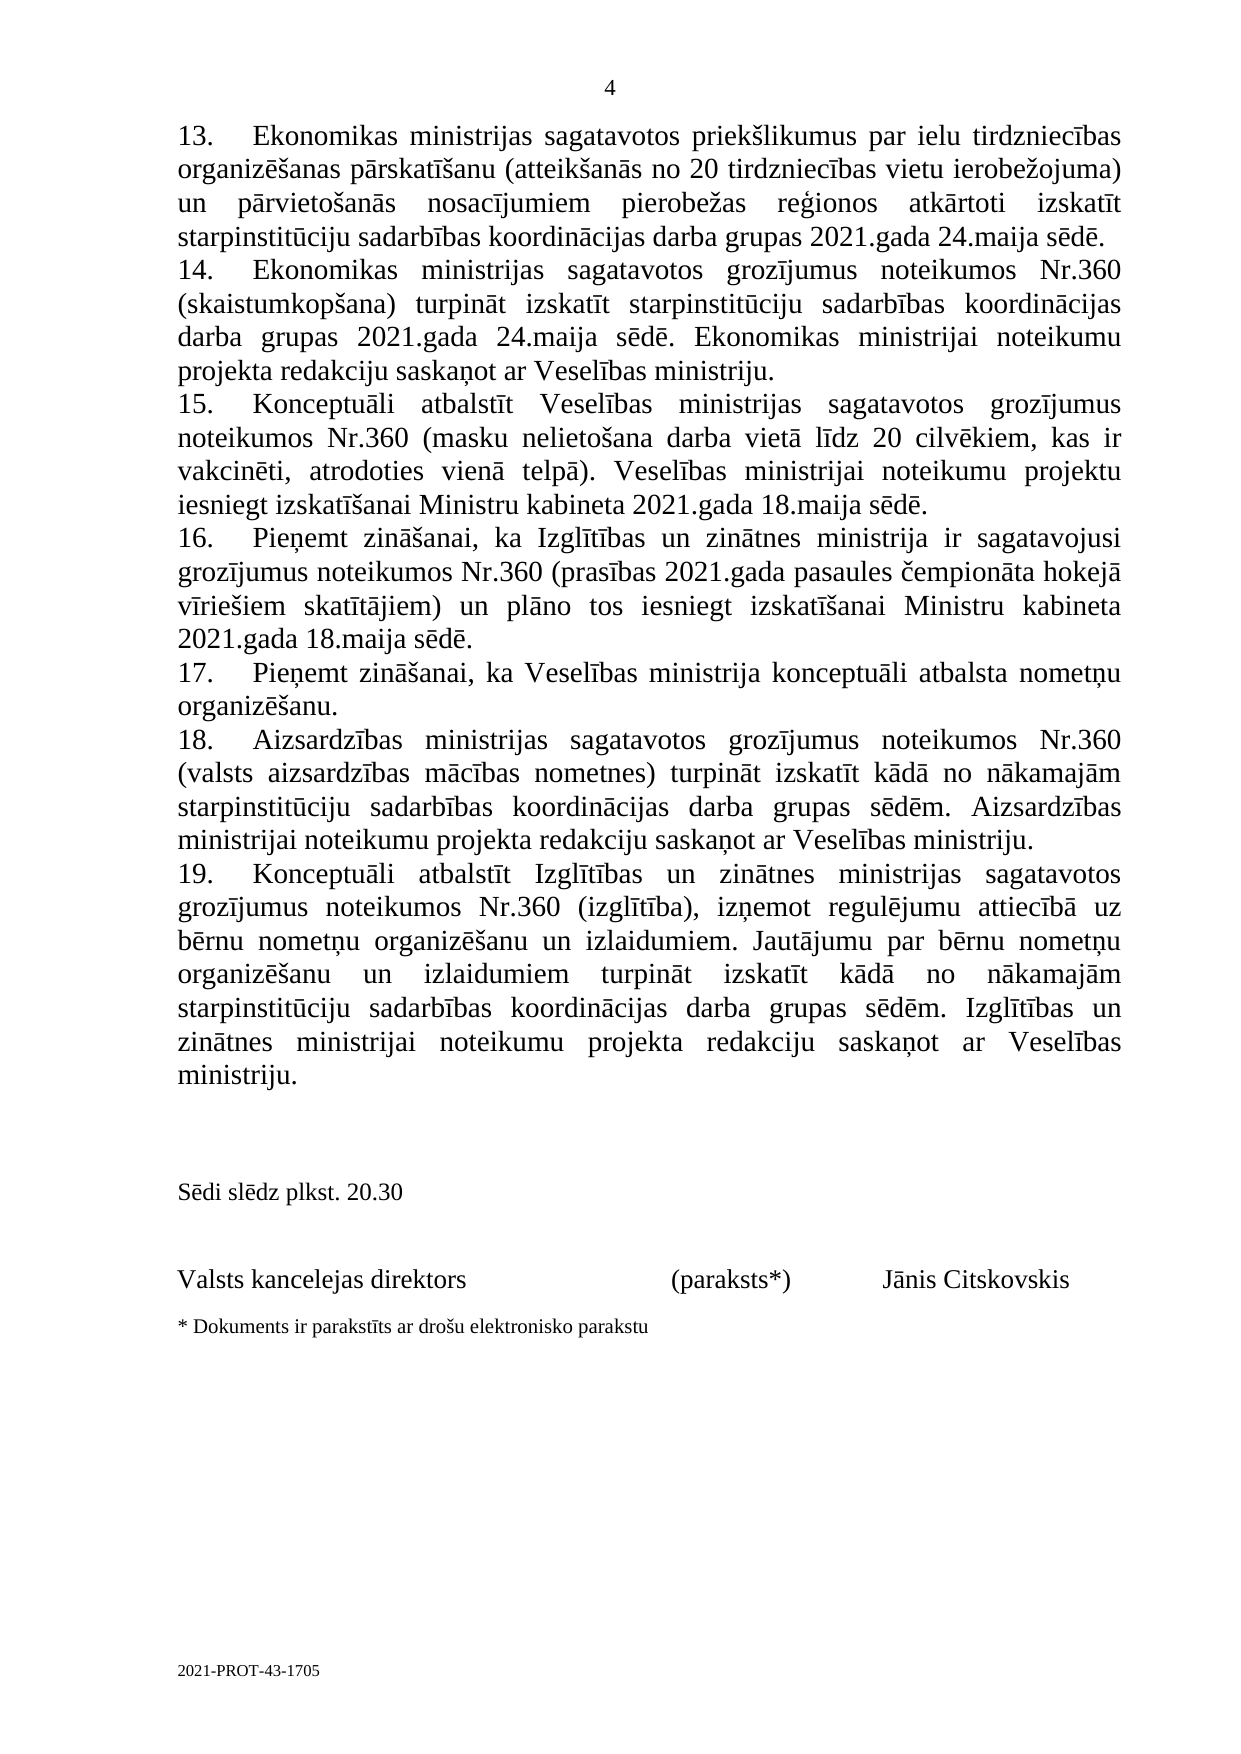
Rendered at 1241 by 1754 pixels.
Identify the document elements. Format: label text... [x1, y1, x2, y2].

list Konceptuāli atbalstīt Veselības ministrijas sagatavotos grozījumus noteikumos Nr.360 (masku nelietošana darba vietā līdz 20 cilvēkiem, kas ir vakcinēti, atrodoties vienā telpā). Veselības ministrijai noteikumu projektu iesniegt izskatīšanai Ministru kabineta 2021.gada 18.maija sēdē. [177, 386, 1122, 521]
text * Dokuments ir parakstīts ar drošu elektronisko parakstu [177, 1314, 1122, 1338]
list Ekonomikas ministrijas sagatavotos grozījumus noteikumos Nr.360 (skaistumkopšana) turpināt izskatīt starpinstitūciju sadarbības koordinācijas darba grupas 2021.gada 24.maija sēdē. Ekonomikas ministrijai noteikumu projekta redakciju saskaņot ar Veselības ministriju. [177, 252, 1122, 386]
list Pieņemt zināšanai, ka Izglītības un zinātnes ministrija ir sagatavojusi grozījumus noteikumos Nr.360 (prasības 2021.gada pasaules čempionāta hokejā vīriešiem skatītājiem) un plāno tos iesniegt izskatīšanai Ministru kabineta 2021.gada 18.maija sēdē. [177, 521, 1122, 655]
list Pieņemt zināšanai, ka Veselības ministrija konceptuāli atbalsta nometņu organizēšanu. [177, 655, 1122, 722]
list Konceptuāli atbalstīt Izglītības un zinātnes ministrijas sagatavotos grozījumus noteikumos Nr.360 (izglītība), izņemot regulējumu attiecībā uz bērnu nometņu organizēšanu un izlaidumiem. Jautājumu par bērnu nometņu organizēšanu un izlaidumiem turpināt izskatīt kādā no nākamajām starpinstitūciju sadarbības koordinācijas darba grupas sēdēm. Izglītības un zinātnes ministrijai noteikumu projekta redakciju saskaņot ar Veselības ministriju. [177, 856, 1122, 1091]
list Ekonomikas ministrijas sagatavotos priekšlikumus par ielu tirdzniecības organizēšanas pārskatīšanu (atteikšanās no 20 tirdzniecības vietu ierobežojuma) un pārvietošanās nosacījumiem pierobežas reģionos atkārtoti izskatīt starpinstitūciju sadarbības koordinācijas darba grupas 2021.gada 24.maija sēdē. [177, 118, 1122, 252]
text Sēdi slēdz plkst. 20.30 [177, 1177, 1122, 1206]
table_header (paraksts*) [591, 1263, 871, 1294]
table_header Jānis Citskovskis [871, 1263, 1107, 1294]
table_header Valsts kancelejas direktors [177, 1263, 591, 1294]
list Aizsardzības ministrijas sagatavotos grozījumus noteikumos Nr.360 (valsts aizsardzības mācības nometnes) turpināt izskatīt kādā no nākamajām starpinstitūciju sadarbības koordinācijas darba grupas sēdēm. Aizsardzības ministrijai noteikumu projekta redakciju saskaņot ar Veselības ministriju. [177, 722, 1122, 856]
